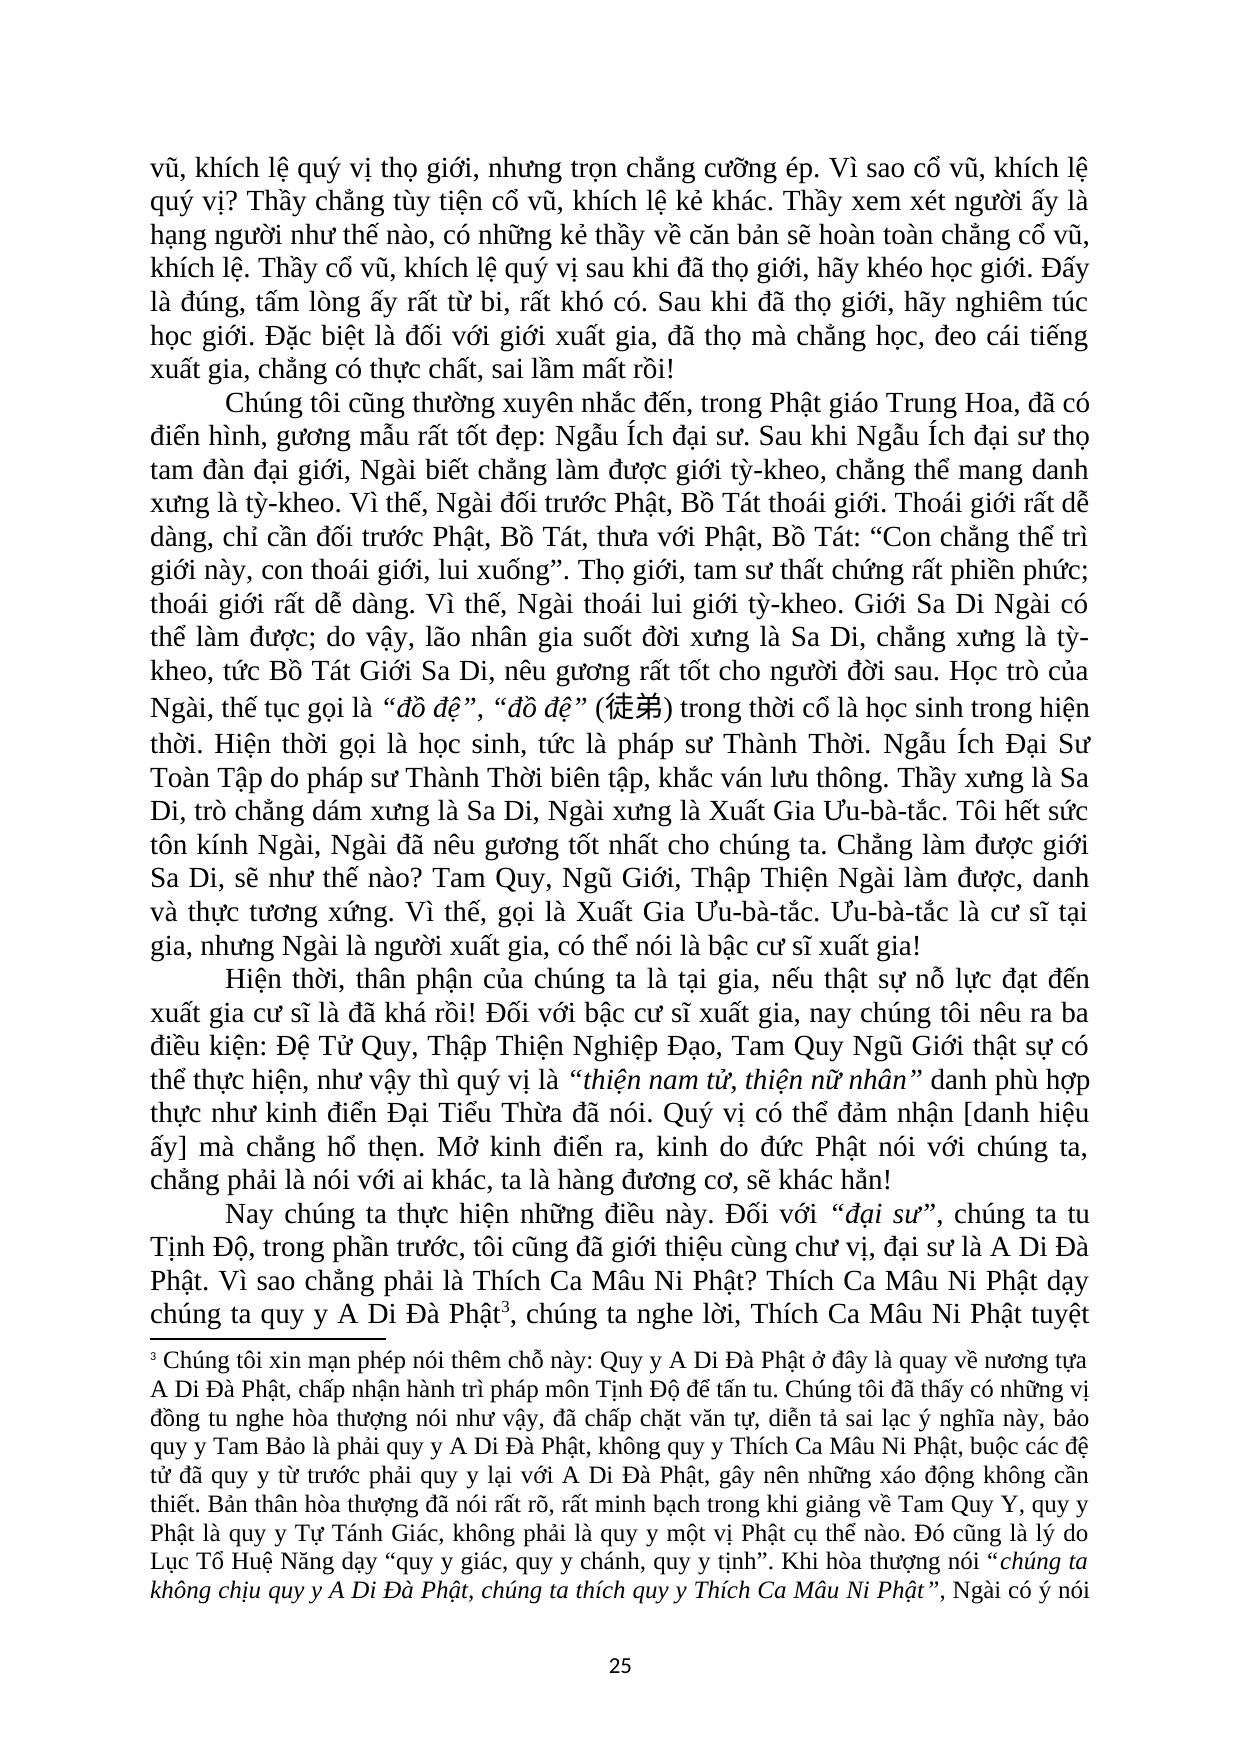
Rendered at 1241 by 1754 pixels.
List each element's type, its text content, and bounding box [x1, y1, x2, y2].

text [150, 1196, 1090, 1330]
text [150, 150, 1090, 385]
text Chúng tôi cũng thường xuyên nhắc đến, trong Phật giáo Trung Hoa, đã có điển hình, gương mẫu rất tốt đẹp: Ngẫu Ích đại sư. Sau khi Ngẫu Ích đại sư thọ tam đàn đại giới, Ngài biết chẳng làm được giới tỳ-kheo, chẳng thể mang danh xưng là tỳ-kheo. Vì thế, Ngài đối trước Phật, Bồ Tát thoái giới. Thoái giới rất dễ dàng, chỉ cần đối trước Phật, Bồ Tát, thưa với Phật, Bồ Tát: “Con chẳng thể trì giới này, con thoái giới, lui xuống”. Thọ giới, tam sư thất chứng rất phiền phức; thoái giới rất dễ dàng. Vì thế, Ngài thoái lui giới tỳ-kheo. Giới Sa Di Ngài có thể làm được; do vậy, lão nhân gia suốt đời xưng là Sa Di, chẳng xưng là tỳ-kheo, tức Bồ Tát Giới Sa Di, nêu gương rất tốt cho người đời sau. Học trò của Ngài, thế tục gọi là “đồ đệ”, “đồ đệ” (徒弟) trong thời cổ là học sinh trong hiện thời. Hiện thời gọi là học sinh, tức là pháp sư Thành Thời. Ngẫu Ích Đại Sư Toàn Tập do pháp sư Thành Thời biên tập, khắc ván lưu thông. Thầy xưng là Sa Di, trò chẳng dám xưng là Sa Di, Ngài xưng là Xuất Gia Ưu-bà-tắc. Tôi hết sức tôn kính Ngài, Ngài đã nêu gương tốt nhất cho chúng ta. Chẳng làm được giới Sa Di, sẽ như thế nào? Tam Quy, Ngũ Giới, Thập Thiện Ngài làm được, danh và thực tương xứng. Vì thế, gọi là Xuất Gia Ưu-bà-tắc. Ưu-bà-tắc là cư sĩ tại gia, nhưng Ngài là người xuất gia, có thể nói là bậc cư sĩ xuất gia! [150, 385, 1090, 961]
text Hiện thời, thân phận của chúng ta là tại gia, nếu thật sự nỗ lực đạt đến xuất gia cư sĩ là đã khá rồi! Đối với bậc cư sĩ xuất gia, nay chúng tôi nêu ra ba điều kiện: Đệ Tử Quy, Thập Thiện Nghiệp Đạo, Tam Quy Ngũ Giới thật sự có thể thực hiện, như vậy thì quý vị là “thiện nam tử, thiện nữ nhân” danh phù hợp thực như kinh điển Đại Tiểu Thừa đã nói. Quý vị có thể đảm nhận [danh hiệu ấy] mà chẳng hổ thẹn. Mở kinh điển ra, kinh do đức Phật nói với chúng ta, chẳng phải là nói với ai khác, ta là hàng đương cơ, sẽ khác hẳn! [150, 961, 1090, 1196]
